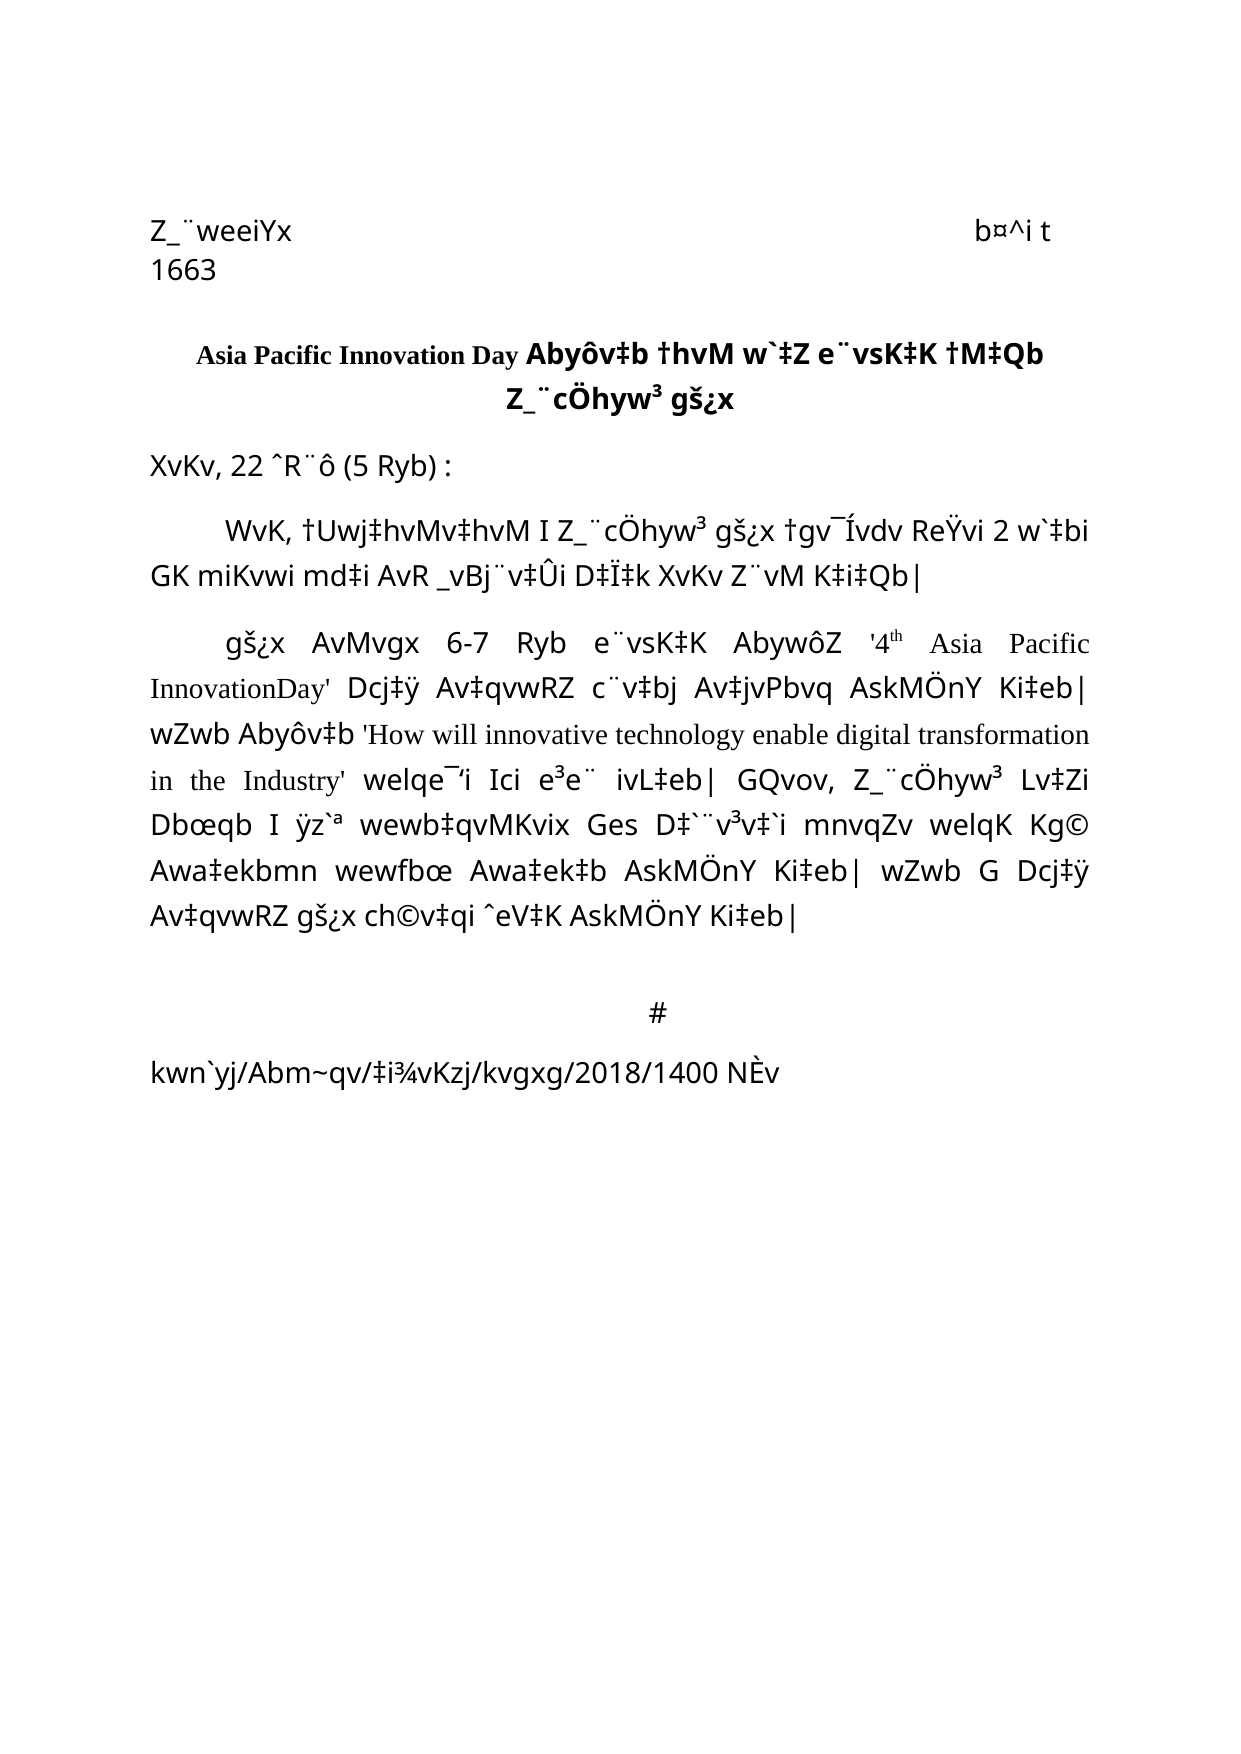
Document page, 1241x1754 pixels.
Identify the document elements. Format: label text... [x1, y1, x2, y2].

text gš¿x AvMvgx 6-7 Ryb e¨vsK‡K AbywôZ '4th Asia Pacific InnovationDay' Dcj‡ÿ Av‡qvwRZ c¨v‡bj Av‡jvPbvq AskMÖnY Ki‡eb| wZwb Abyôv‡b 'How will innovative technology enable digital transformation in the Industry' welqe¯‘i Ici e³e¨ ivL‡eb| GQvov, Z_¨cÖhyw³ Lv‡Zi Dbœqb I ÿz`ª wewb‡qvMKvix Ges D‡`¨v³v‡`i mnvqZv welqK Kg© Awa‡ekbmn wewfbœ Awa‡ek‡b AskMÖnY Ki‡eb| wZwb G Dcj‡ÿ Av‡qvwRZ gš¿x ch©v‡qi ˆeV‡K AskMÖnY Ki‡eb| [150, 622, 1090, 935]
text XvKv, 22 ˆR¨ô (5 Ryb) : [150, 445, 1090, 485]
text # [150, 993, 1090, 1032]
text WvK, †Uwj‡hvMv‡hvM I Z_¨cÖhyw³ gš¿x †gv¯Ívdv ReŸvi 2 w`‡bi GK miKvwi md‡i AvR _vBj¨v‡Ûi D‡Ï‡k XvKv Z¨vM K‡i‡Qb| [150, 510, 1090, 595]
text kwn`yj/Abm~qv/‡i¾vKzj/kvgxg/2018/1400 NÈv [150, 1052, 1090, 1092]
text Z_¨weeiYx b¤^i t 1663 [150, 210, 1090, 289]
text Asia Pacific Innovation Day Abyôv‡b †hvM w`‡Z e¨vsK‡K †M‡Qb Z_¨cÖhyw³ gš¿x [150, 333, 1090, 418]
